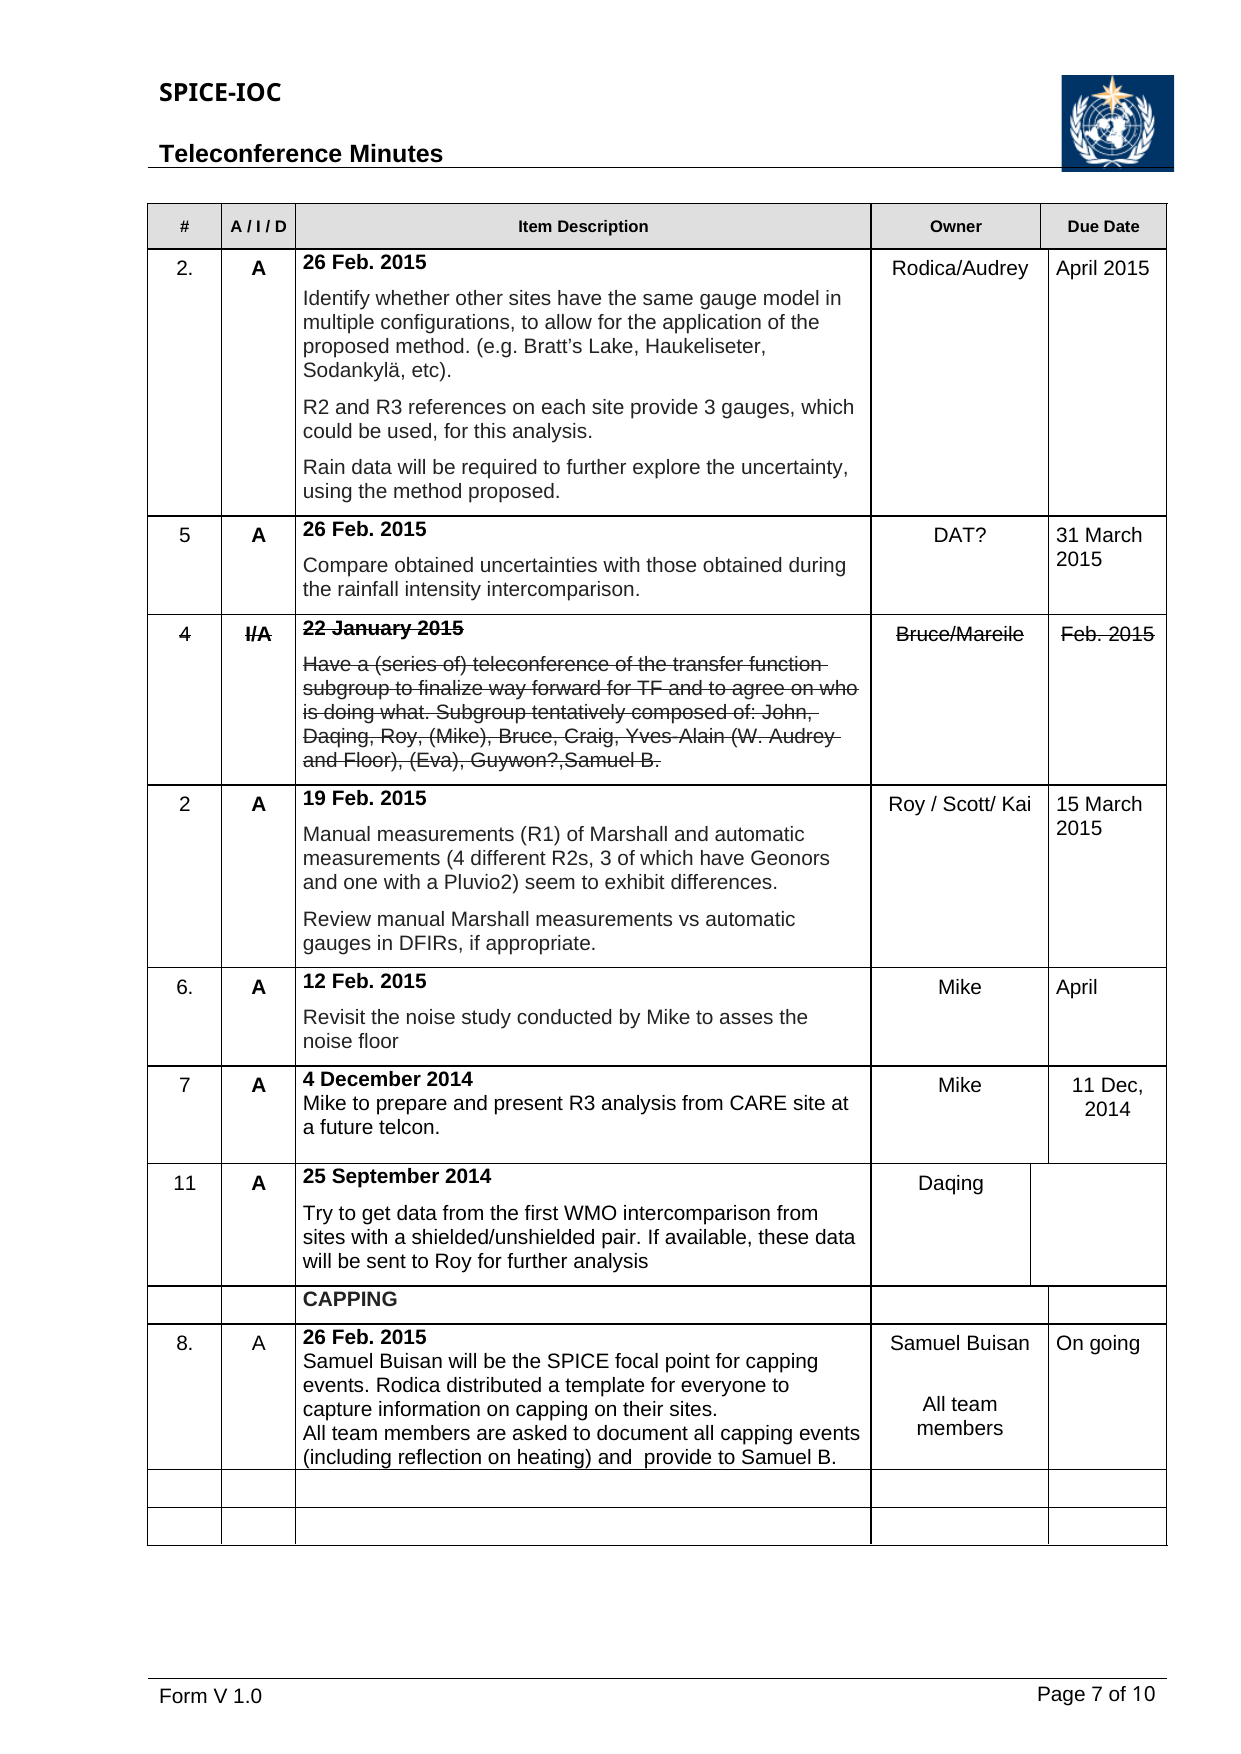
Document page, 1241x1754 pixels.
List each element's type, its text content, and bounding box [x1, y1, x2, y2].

table_header A / I / D [222, 204, 295, 248]
table_header # [148, 204, 221, 248]
table_cell [296, 1508, 870, 1544]
table_cell [1031, 1164, 1166, 1285]
table_cell 15 March 2015 [1049, 786, 1166, 967]
table_cell 4 December 2014 Mike to prepare and present R3 analysis from CARE site at a future telcon. [296, 1067, 870, 1163]
table_cell I/A [222, 615, 295, 784]
table_cell [1049, 1470, 1166, 1506]
table_cell 25 September 2014 Try to get data from the first WMO intercomparison from sites with a shielded/unshielded pair. If available, these data will be sent to Roy for further analysis [296, 1164, 870, 1285]
table_cell A [222, 1067, 295, 1163]
table_cell Samuel Buisan All team members [872, 1325, 1048, 1468]
table_cell 2. [148, 250, 221, 515]
table_cell [1049, 1508, 1166, 1544]
table_cell CAPPING [296, 1287, 870, 1323]
table_cell A [222, 517, 295, 614]
table_cell A [222, 1325, 295, 1468]
table_cell 5 [148, 517, 221, 614]
table_cell A [222, 250, 295, 515]
table_cell [148, 1287, 221, 1323]
table_header Due Date [1041, 204, 1166, 248]
table_cell A [222, 1164, 295, 1285]
table_cell 11 [148, 1164, 221, 1285]
table_cell Daqing [872, 1164, 1030, 1285]
table_cell 19 Feb. 2015 Manual measurements (R1) of Marshall and automatic measurements (4 different R2s, 3 of which have Geonors and one with a Pluvio2) seem to exhibit differences. Review manual Marshall measurements vs automatic gauges in DFIRs, if appropriate. [296, 786, 870, 967]
table_cell 2 [148, 786, 221, 967]
table_cell [872, 1470, 1048, 1506]
table_cell Mike [872, 1067, 1048, 1163]
table_cell 26 Feb. 2015 Compare obtained uncertainties with those obtained during the rainfall intensity intercomparison. [296, 517, 870, 614]
table_cell A [222, 968, 295, 1065]
table_cell 11 Dec, 2014 [1049, 1067, 1166, 1163]
picture [1061, 75, 1175, 172]
table_cell 4 [148, 615, 221, 784]
table_cell 26 Feb. 2015 Identify whether other sites have the same gauge model in multiple configurations, to allow for the application of the proposed method. (e.g. Bratt’s Lake, Haukeliseter, Sodankylä, etc). R2 and R3 references on each site provide 3 gauges, which could be used, for this analysis. Rain data will be required to further explore the uncertainty, using the method proposed. [296, 250, 870, 515]
table_cell 26 Feb. 2015 Samuel Buisan will be the SPICE focal point for capping events. Rodica distributed a template for everyone to capture information on capping on their sites. All team members are asked to document all capping events (including reflection on heating) and provide to Samuel B. [296, 1325, 870, 1468]
table_cell On going [1049, 1325, 1166, 1468]
table_cell Roy / Scott/ Kai [872, 786, 1048, 967]
table_cell [872, 1287, 1048, 1323]
table_cell [148, 1508, 221, 1544]
table_cell 12 Feb. 2015 Revisit the noise study conducted by Mike to asses the noise floor [296, 968, 870, 1065]
table_cell Feb. 2015 [1049, 615, 1166, 784]
table_cell April 2015 [1049, 250, 1166, 515]
table_cell 31 March 2015 [1049, 517, 1166, 614]
table_cell [1049, 1287, 1166, 1323]
table_cell [872, 1508, 1048, 1544]
table_cell April [1049, 968, 1166, 1065]
table_cell Mike [872, 968, 1048, 1065]
table_cell 22 January 2015 Have a (series of) teleconference of the transfer function subgroup to finalize way forward for TF and to agree on who is doing what. Subgroup tentatively composed of: John, Daqing, Roy, (Mike), Bruce, Craig, Yves-Alain (W. Audrey and Floor), (Eva), Guywon?,Samuel B. [296, 615, 870, 784]
table_cell [296, 1470, 870, 1506]
table_cell Rodica/Audrey [872, 250, 1048, 515]
table_header Item Description [296, 204, 870, 248]
table_cell A [222, 786, 295, 967]
table_cell 8. [148, 1325, 221, 1468]
table_cell [222, 1287, 295, 1323]
table_cell [148, 1470, 221, 1506]
table_cell 6. [148, 968, 221, 1065]
table_cell 7 [148, 1067, 221, 1163]
table_cell [222, 1470, 295, 1506]
table_cell Bruce/Mareile [872, 615, 1048, 784]
table_header Owner [872, 204, 1040, 248]
table_cell DAT? [872, 517, 1048, 614]
table_cell [222, 1508, 295, 1544]
